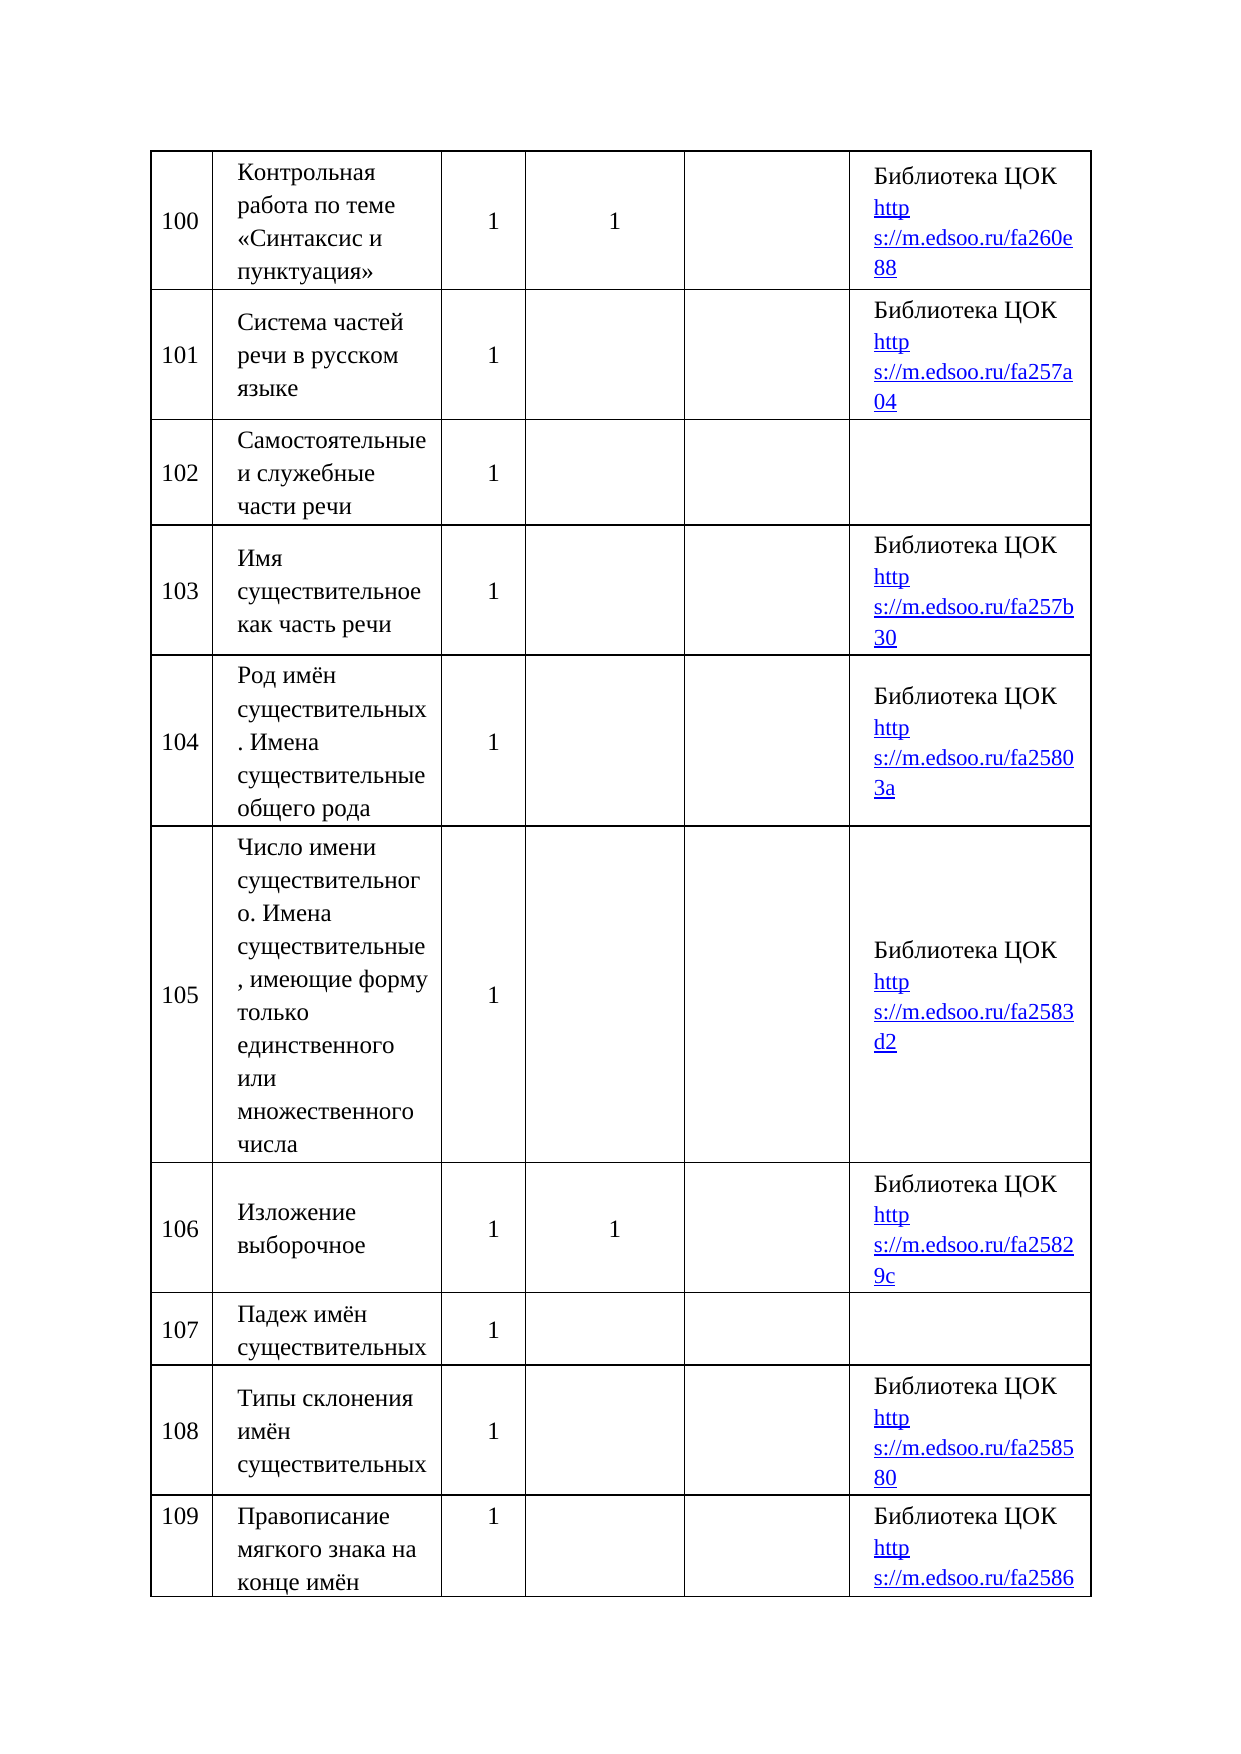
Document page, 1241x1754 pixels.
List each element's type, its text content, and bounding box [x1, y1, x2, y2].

table_cell 109 [152, 1496, 212, 1596]
table_cell 1 [442, 152, 525, 288]
table_cell [685, 152, 849, 288]
table_cell Система частей речи в русском языке [213, 290, 441, 418]
table_cell 106 [152, 1163, 212, 1292]
table_cell [526, 526, 684, 654]
table_cell Библиотека ЦОК https://m.edsoo.ru/fa257b30 [850, 526, 1090, 654]
table_cell [685, 1366, 849, 1494]
table_cell [685, 526, 849, 654]
table_cell 1 [442, 526, 525, 654]
table_cell 105 [152, 827, 212, 1162]
table_cell Типы склонения имён существительных [213, 1366, 441, 1494]
table_cell Библиотека ЦОК https://m.edsoo.ru/fa2583d2 [850, 827, 1090, 1162]
table_cell [526, 1293, 684, 1364]
table_cell [685, 290, 849, 418]
table_cell 1 [442, 1163, 525, 1292]
table_cell 1 [442, 290, 525, 418]
table_cell 104 [152, 656, 212, 825]
table_cell [685, 1163, 849, 1292]
table_cell Библиотека ЦОК https://m.edsoo.ru/fa257a04 [850, 290, 1090, 418]
table_cell 101 [152, 290, 212, 418]
table_cell 1 [442, 1366, 525, 1494]
table_cell [526, 420, 684, 524]
table_cell [850, 1293, 1090, 1364]
table_cell [685, 1293, 849, 1364]
table_cell Род имён существительных. Имена существительные общего рода [213, 656, 441, 825]
table_cell [526, 1366, 684, 1494]
table_cell 1 [442, 656, 525, 825]
table_cell 1 [442, 1293, 525, 1364]
table_cell Библиотека ЦОК https://m.edsoo.ru/fa25829c [850, 1163, 1090, 1292]
table_cell [685, 827, 849, 1162]
table_cell 103 [152, 526, 212, 654]
table_cell [526, 290, 684, 418]
table_cell 102 [152, 420, 212, 524]
table_cell Библиотека ЦОК https://m.edsoo.ru/fa258580 [850, 1366, 1090, 1494]
table_cell Изложение выборочное [213, 1163, 441, 1292]
table_cell Имя существительное как часть речи [213, 526, 441, 654]
table_cell 1 [526, 1163, 684, 1292]
table_cell 100 [152, 152, 212, 288]
table_cell Контрольная работа по теме «Синтаксис и пунктуация» [213, 152, 441, 288]
table_cell Самостоятельные и служебные части речи [213, 420, 441, 524]
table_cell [850, 1496, 1090, 1596]
table_cell [526, 656, 684, 825]
table_cell [685, 1496, 849, 1596]
table_cell 108 [152, 1366, 212, 1494]
table_cell [685, 420, 849, 524]
table_cell [526, 1496, 684, 1596]
table_cell 1 [442, 1496, 525, 1596]
table_cell 1 [526, 152, 684, 288]
table_cell Падеж имён существительных [213, 1293, 441, 1364]
table_cell [850, 420, 1090, 524]
table_cell Число имени существительного. Имена существительные, имеющие форму только единственного или множественного числа [213, 827, 441, 1162]
table_cell 1 [442, 827, 525, 1162]
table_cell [213, 1496, 441, 1596]
table_cell Библиотека ЦОК https://m.edsoo.ru/fa25803a [850, 656, 1090, 825]
table_cell [685, 656, 849, 825]
table_cell [526, 827, 684, 1162]
table_cell 107 [152, 1293, 212, 1364]
table_cell 1 [442, 420, 525, 524]
table_cell Библиотека ЦОК https://m.edsoo.ru/fa260e88 [850, 152, 1090, 288]
